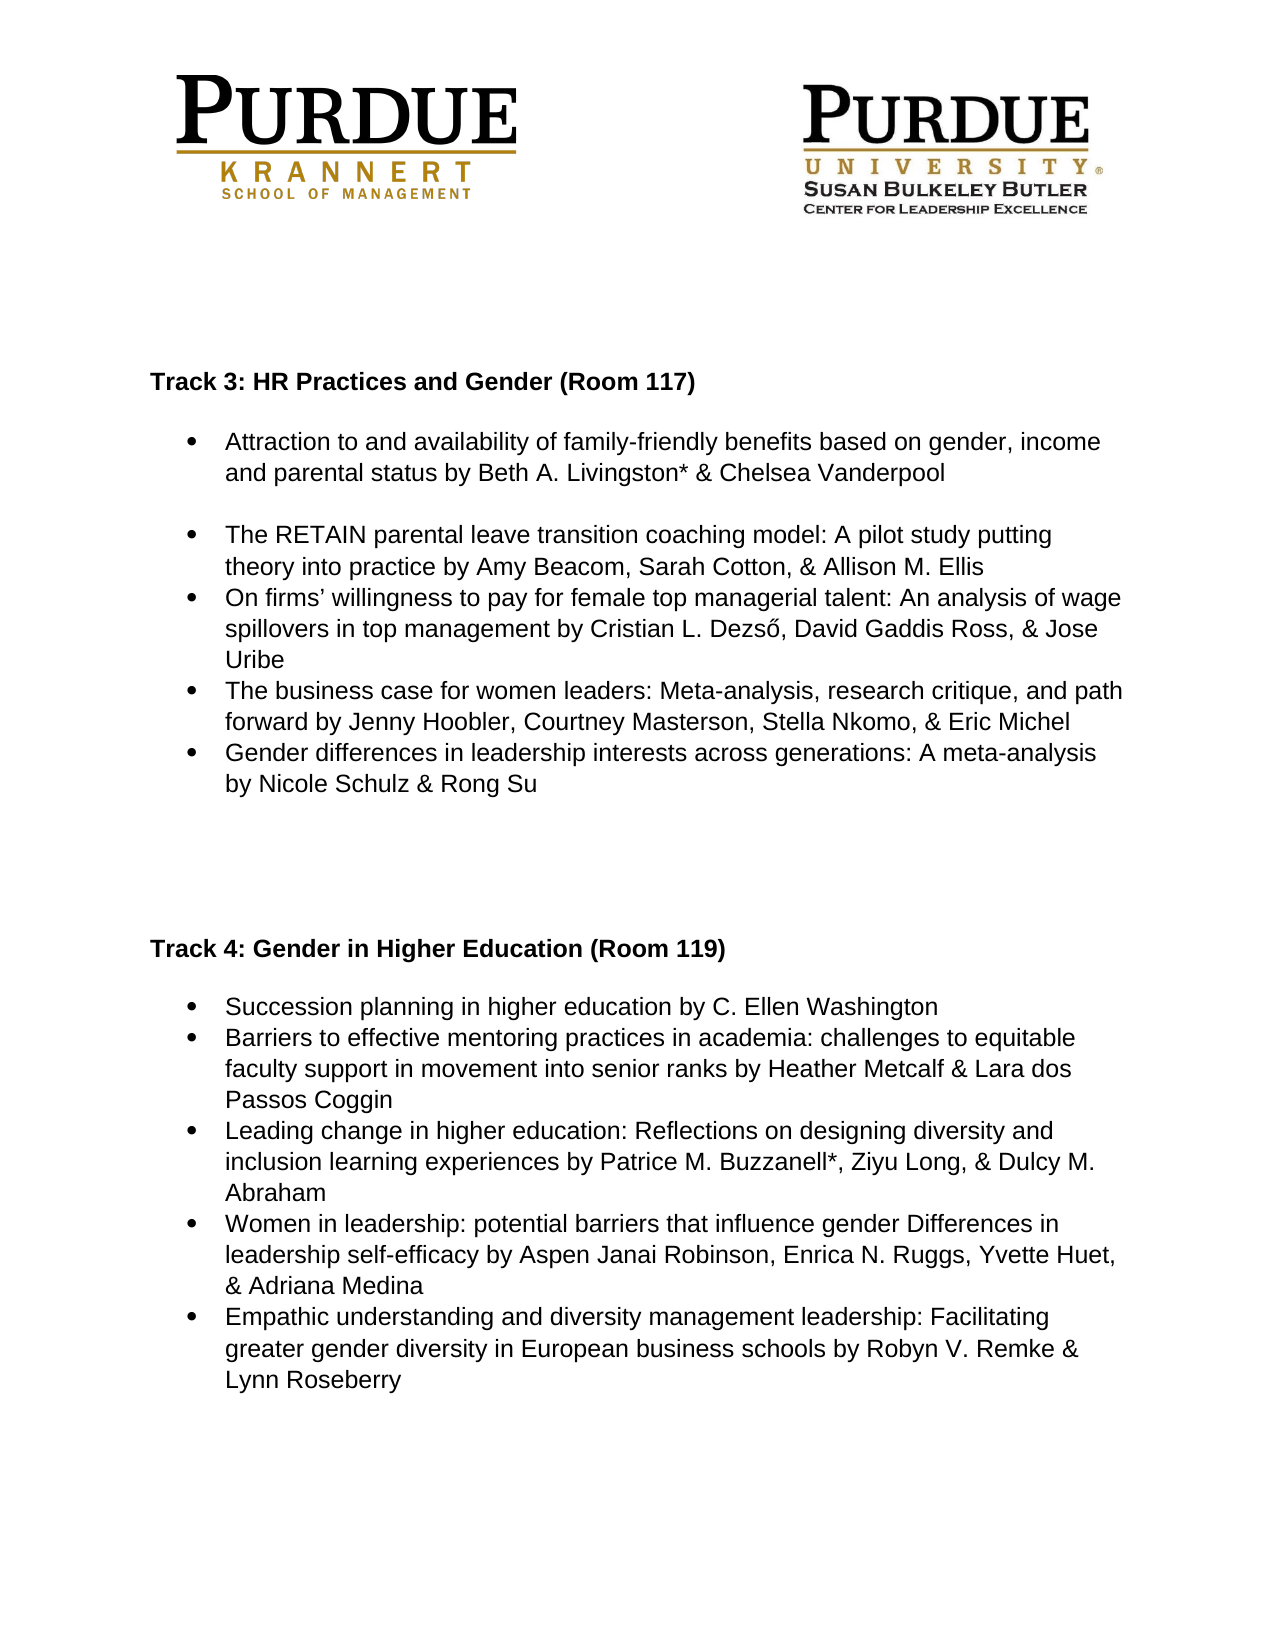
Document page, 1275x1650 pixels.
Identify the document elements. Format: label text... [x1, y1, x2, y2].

list On firms’ willingness to pay for female top managerial talent: An analysis of wage spillovers in top management by Cristian L. Dezső, David Gaddis Ross, & Jose Uribe [187, 582, 1125, 673]
list Leading change in higher education: Reflections on designing diversity and inclusion learning experiences by Patrice M. Buzzanell*, Ziyu Long, & Dulcy M. Abraham [187, 1116, 1125, 1207]
text Track 4: Gender in Higher Education (Room 119) [150, 934, 1125, 963]
list Gender differences in leadership interests across generations: A meta-analysis by Nicole Schulz & Rong Su [187, 738, 1125, 798]
list Attraction to and availability of family-friendly benefits based on gender, income and parental status by Beth A. Livingston* & Chelsea Vanderpool [187, 427, 1125, 487]
text Track 3: HR Practices and Gender (Room 117) [150, 367, 1125, 396]
picture [176, 75, 517, 199]
list The business case for women leaders: Meta-analysis, research critique, and path forward by Jenny Hoobler, Courtney Masterson, Stella Nkomo, & Eric Michel [187, 676, 1125, 736]
list Barriers to effective mentoring practices in academia: challenges to equitable faculty support in movement into senior ranks by Heather Metcalf & Lara dos Passos Coggin [187, 1023, 1125, 1114]
list Women in leadership: potential barriers that influence gender Differences in leadership self-efficacy by Aspen Janai Robinson, Enrica N. Ruggs, Yvette Huet, & Adriana Medina [187, 1209, 1125, 1300]
list Succession planning in higher education by C. Ellen Washington [187, 992, 1125, 1020]
list Empathic understanding and diversity management leadership: Facilitating greater gender diversity in European business schools by Robyn V. Remke & Lynn Roseberry [187, 1302, 1125, 1393]
list The RETAIN parental leave transition coaching model: A pilot study putting theory into practice by Amy Beacom, Sarah Cotton, & Allison M. Ellis [187, 520, 1125, 580]
picture [792, 75, 1110, 223]
